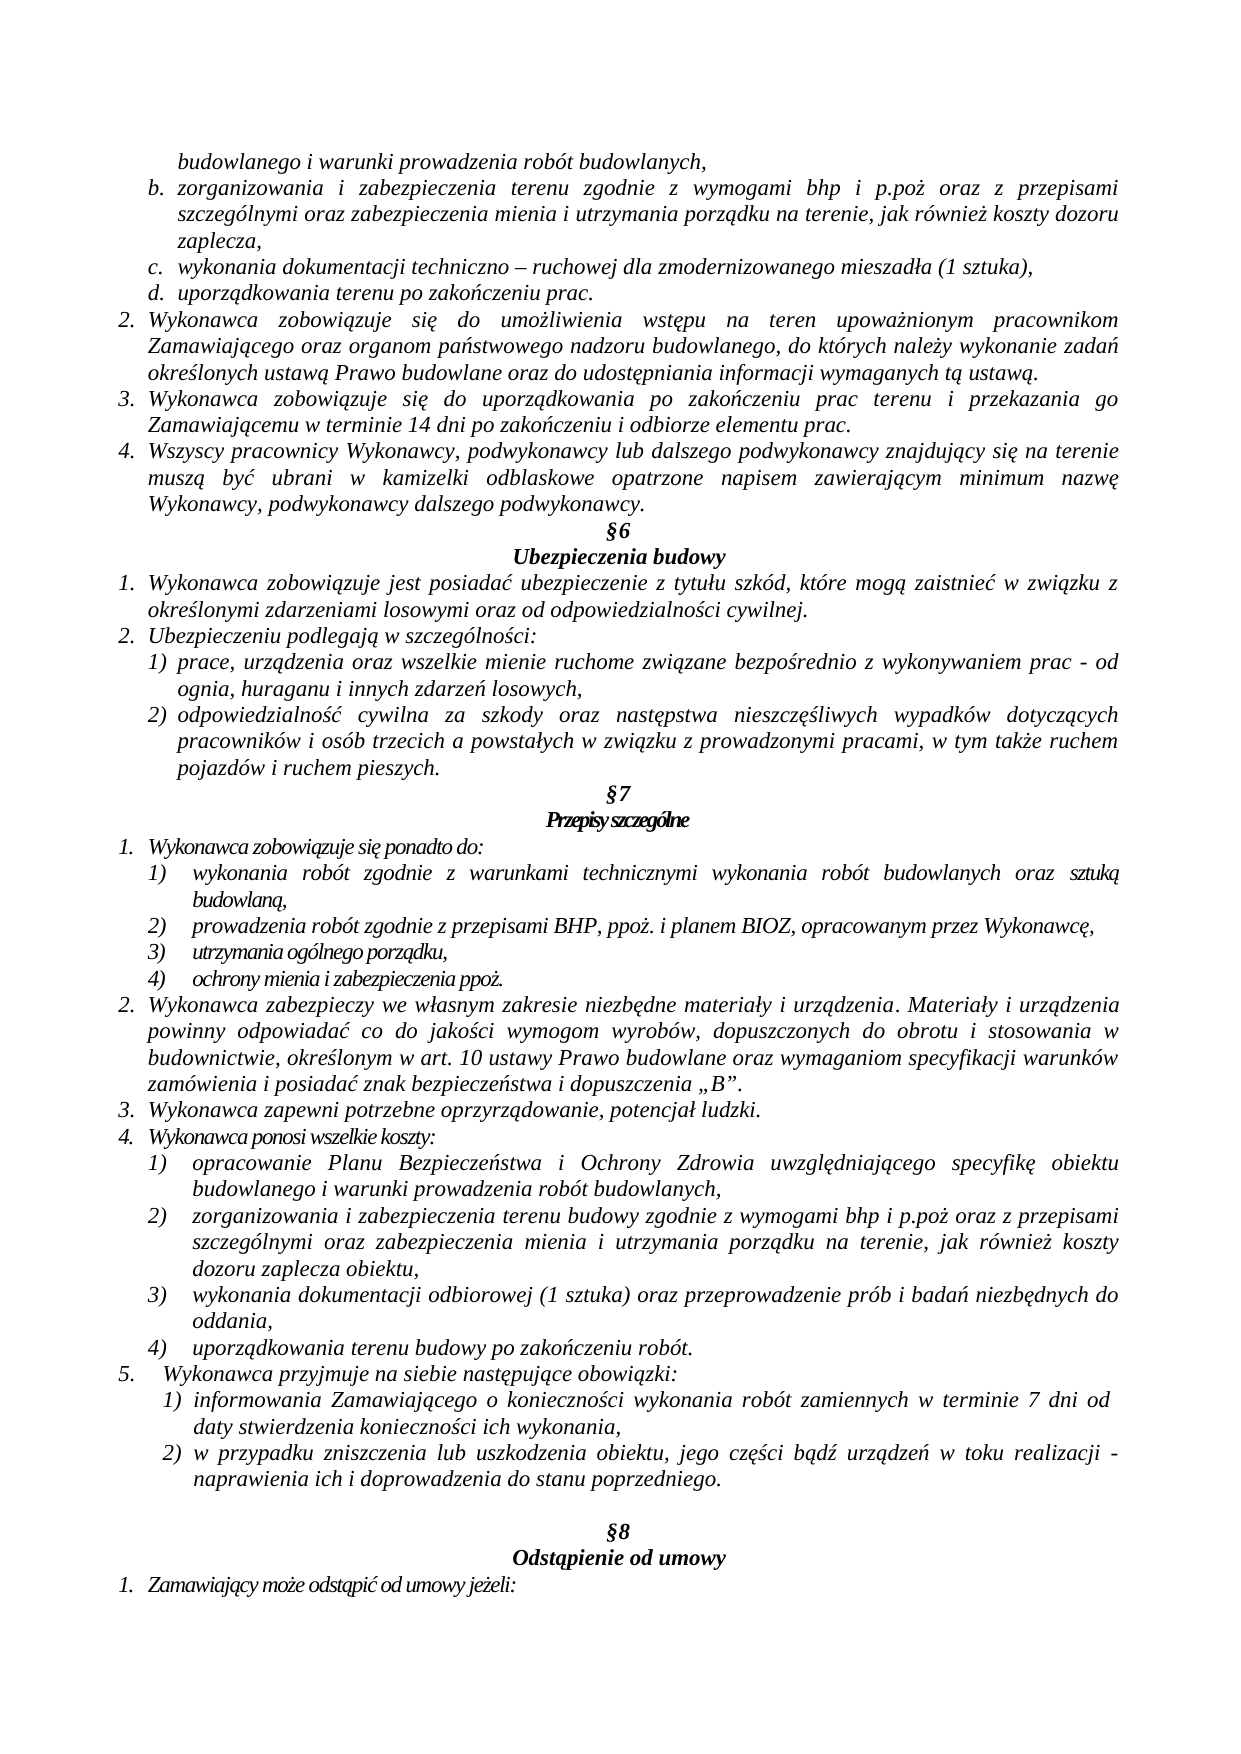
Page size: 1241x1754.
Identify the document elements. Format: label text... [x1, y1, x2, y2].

list prowadzenia robót zgodnie z przepisami BHP, ppoż. i planem BIOZ, opracowanym przez Wykonawcę, [148, 912, 1122, 938]
list Wykonawca zabezpieczy we własnym zakresie niezbędne materiały i urządzenia. Materiały i urządzenia powinny odpowiadać co do jakości wymogom wyrobów, dopuszczonych do obrotu i stosowania w budownictwie, określonym w art. 10 ustawy Prawo budowlane oraz wymaganiom specyfikacji warunków zamówienia i posiadać znak bezpieczeństwa i dopuszczenia „B”. [118, 991, 1122, 1096]
text § 6 [118, 517, 1122, 543]
text § 7 [118, 780, 1122, 807]
text Odstąpienie od umowy [118, 1544, 1122, 1571]
list uporządkowania terenu budowy po zakończeniu robót. [148, 1334, 1122, 1360]
list wykonania dokumentacji odbiorowej (1 sztuka) oraz przeprowadzenie prób i badań niezbędnych do oddania, [148, 1281, 1122, 1334]
text Przepisy szczególne [118, 807, 1122, 833]
list opracowanie Planu Bezpieczeństwa i Ochrony Zdrowia uwzględniającego specyfikę obiektu budowlanego i warunki prowadzenia robót budowlanych, [148, 1149, 1122, 1202]
list zorganizowania i zabezpieczenia terenu budowy zgodnie z wymogami bhp i p.poż oraz z przepisami szczególnymi oraz zabezpieczenia mienia i utrzymania porządku na terenie, jak również koszty dozoru zaplecza obiektu, [148, 1202, 1122, 1281]
list prace, urządzenia oraz wszelkie mienie ruchome związane bezpośrednio z wykonywaniem prac - od ognia, huraganu i innych zdarzeń losowych, [148, 648, 1122, 701]
list informowania Zamawiającego o konieczności wykonania robót zamiennych w terminie 7 dni od daty stwierdzenia konieczności ich wykonania, [162, 1386, 1114, 1439]
list zorganizowania i zabezpieczenia terenu zgodnie z wymogami bhp i p.poż oraz z przepisami szczególnymi oraz zabezpieczenia mienia i utrzymania porządku na terenie, jak również koszty dozoru zaplecza, [148, 174, 1122, 253]
list Wykonawca przyjmuje na siebie następujące obowiązki: [118, 1360, 1122, 1386]
list Ubezpieczeniu podlegają w szczególności: [118, 622, 1122, 648]
list Wykonawca zobowiązuje się do uporządkowania po zakończeniu prac terenu i przekazania go Zamawiającemu w terminie 14 dni po zakończeniu i odbiorze elementu prac. [118, 385, 1122, 438]
text § 8 [118, 1518, 1122, 1544]
list Wykonawca zapewni potrzebne oprzyrządowanie, potencjał ludzki. [118, 1096, 1122, 1123]
list Zamawiający może odstąpić od umowy jeżeli: [118, 1571, 1122, 1597]
list Wykonawca zobowiązuje się do umożliwienia wstępu na teren upoważnionym pracownikom Zamawiającego oraz organom państwowego nadzoru budowlanego, do których należy wykonanie zadań określonych ustawą Prawo budowlane oraz do udostępniania informacji wymaganych tą ustawą. [118, 306, 1122, 385]
list uporządkowania terenu po zakończeniu prac. [148, 279, 1122, 306]
list Wykonawca zobowiązuje się ponadto do: [118, 833, 1122, 859]
text Ubezpieczenia budowy [118, 543, 1122, 569]
list wykonania dokumentacji techniczno – ruchowej dla zmodernizowanego mieszadła (1 sztuka), [148, 253, 1122, 279]
list wykonania robót zgodnie z warunkami technicznymi wykonania robót budowlanych oraz sztuką budowlaną, [148, 859, 1122, 912]
list odpowiedzialność cywilna za szkody oraz następstwa nieszczęśliwych wypadków dotyczących pracowników i osób trzecich a powstałych w związku z prowadzonymi pracami, w tym także ruchem pojazdów i ruchem pieszych. [148, 701, 1122, 780]
list Wykonawca ponosi wszelkie koszty: [118, 1123, 1122, 1149]
list w przypadku zniszczenia lub uszkodzenia obiektu, jego części bądź urządzeń w toku realizacji - naprawienia ich i doprowadzenia do stanu poprzedniego. [162, 1439, 1122, 1492]
list Wszyscy pracownicy Wykonawcy, podwykonawcy lub dalszego podwykonawcy znajdujący się na terenie muszą być ubrani w kamizelki odblaskowe opatrzone napisem zawierającym minimum nazwę Wykonawcy, podwykonawcy dalszego podwykonawcy. [118, 438, 1122, 517]
list ochrony mienia i zabezpieczenia ppoż. [148, 965, 1122, 991]
list utrzymania ogólnego porządku, [148, 938, 1122, 965]
list Wykonawca zobowiązuje jest posiadać ubezpieczenie z tytułu szkód, które mogą zaistnieć w związku z określonymi zdarzeniami losowymi oraz od odpowiedzialności cywilnej. [118, 569, 1122, 622]
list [148, 148, 1122, 174]
